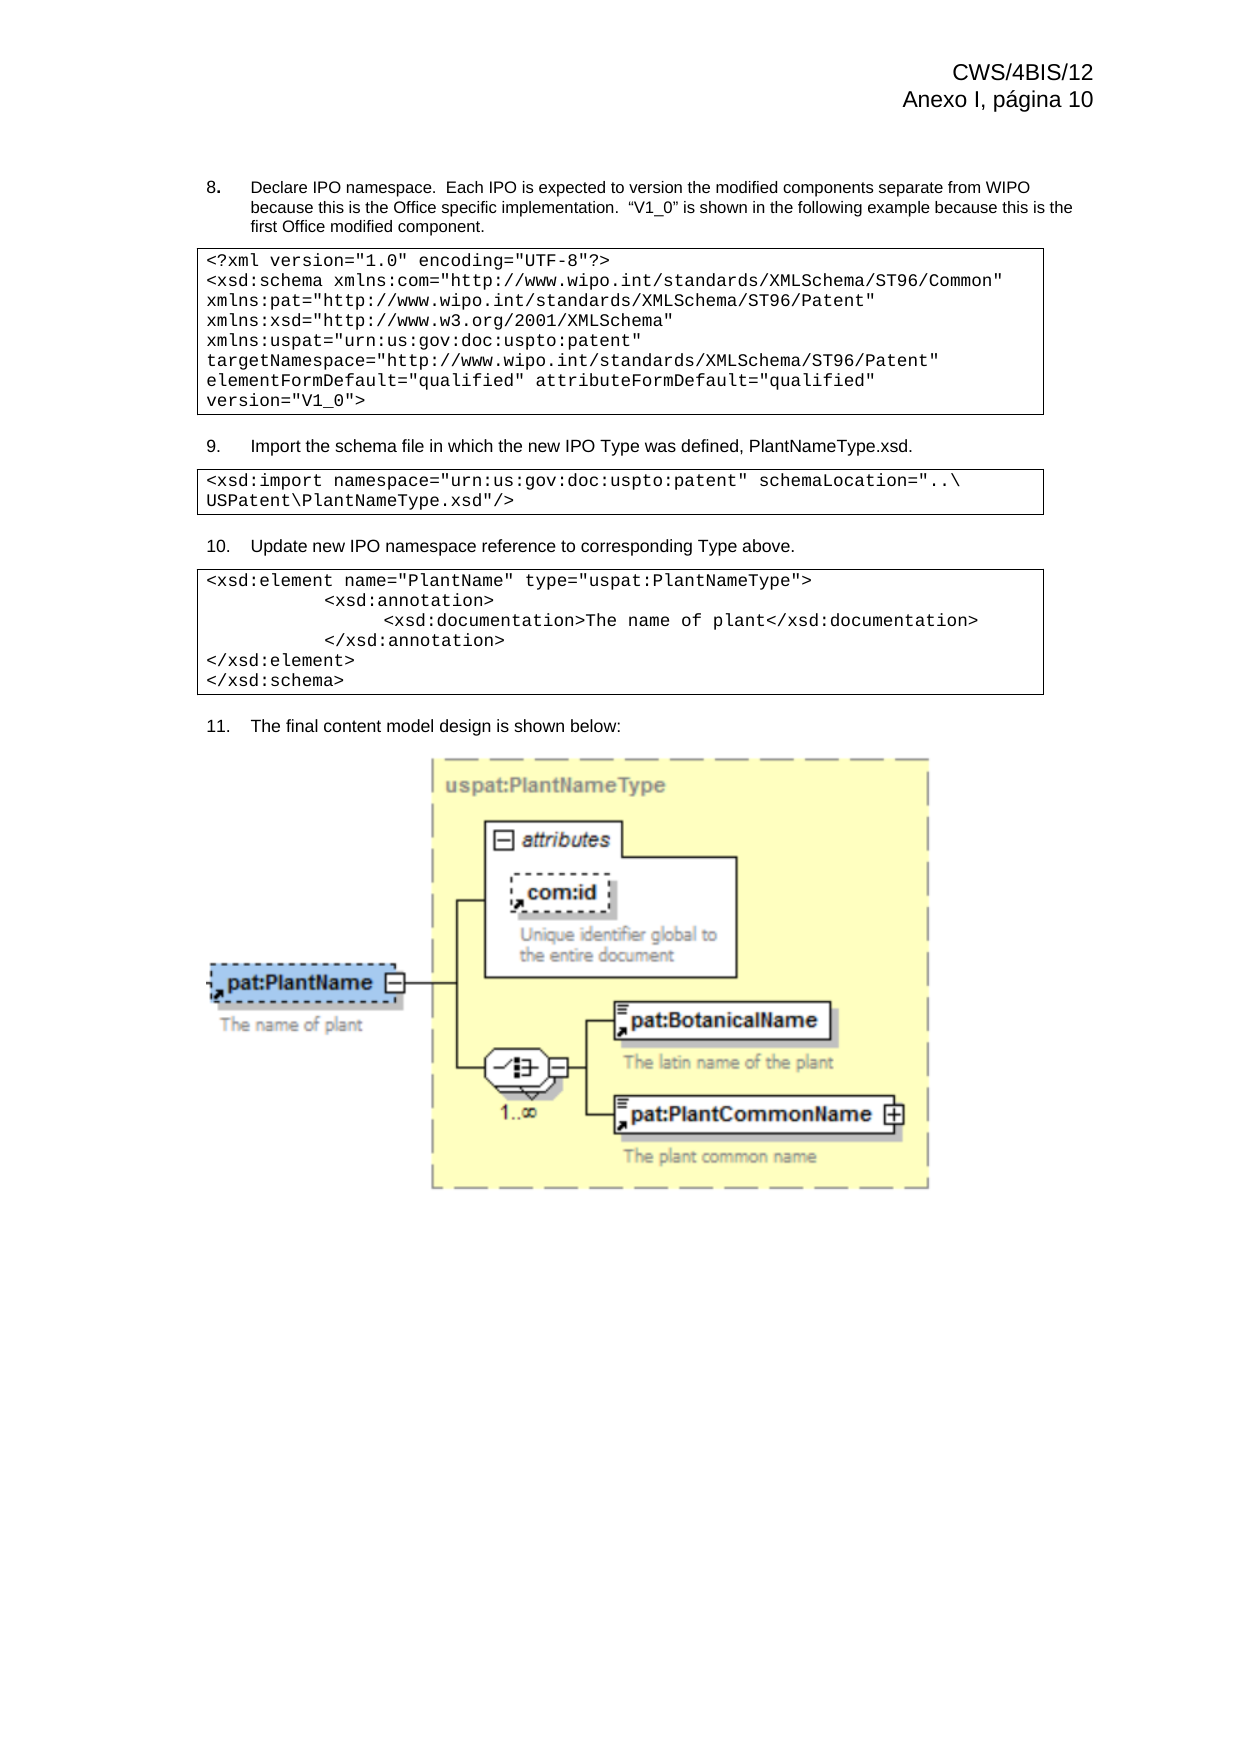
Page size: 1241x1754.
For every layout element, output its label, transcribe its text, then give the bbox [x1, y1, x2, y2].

picture [206, 748, 939, 1199]
list 8. Declare IPO namespace. Each IPO is expected to version the modified components separate from WIPO because this is the Office specific implementation. “V1_0” is shown in the following example because this is the first Office modified component. [206, 177, 1093, 236]
text <?xml version="1.0" encoding="UTF-8"?> [198, 249, 1043, 268]
text <xsd:import namespace="urn:us:gov:doc:uspto:patent" schemaLocation="..\USPatent\PlantNameType.xsd"/> [198, 470, 1043, 514]
text <xsd:documentation>The name of plant</xsd:documentation> [198, 609, 1043, 629]
list 10. Update new IPO namespace reference to corresponding Type above. [206, 536, 1093, 556]
text <xsd:annotation> [198, 588, 1043, 609]
text <xsd:element name="PlantName" type="uspat:PlantNameType"> [198, 570, 1043, 588]
list 11. The final content model design is shown below: [206, 716, 1093, 736]
text </xsd:schema> [198, 669, 1043, 694]
text </xsd:element> [198, 649, 1043, 669]
list 9. Import the schema file in which the new IPO Type was defined, PlantNameType.xsd. [206, 436, 1093, 456]
text <xsd:schema xmlns:com="http://www.wipo.int/standards/XMLSchema/ST96/Common" xmlns:pat="http://www.wipo.int/standards/XMLSchema/ST96/Patent" xmlns:xsd="http://www.w3.org/2001/XMLSchema" xmlns:uspat="urn:us:gov:doc:uspto:patent" targetNamespace="http://www.wipo.int/standards/XMLSchema/ST96/Patent" elementFormDefault="qualified" attributeFormDefault="qualified" version="V1_0"> [198, 268, 1043, 414]
text </xsd:annotation> [198, 629, 1043, 649]
